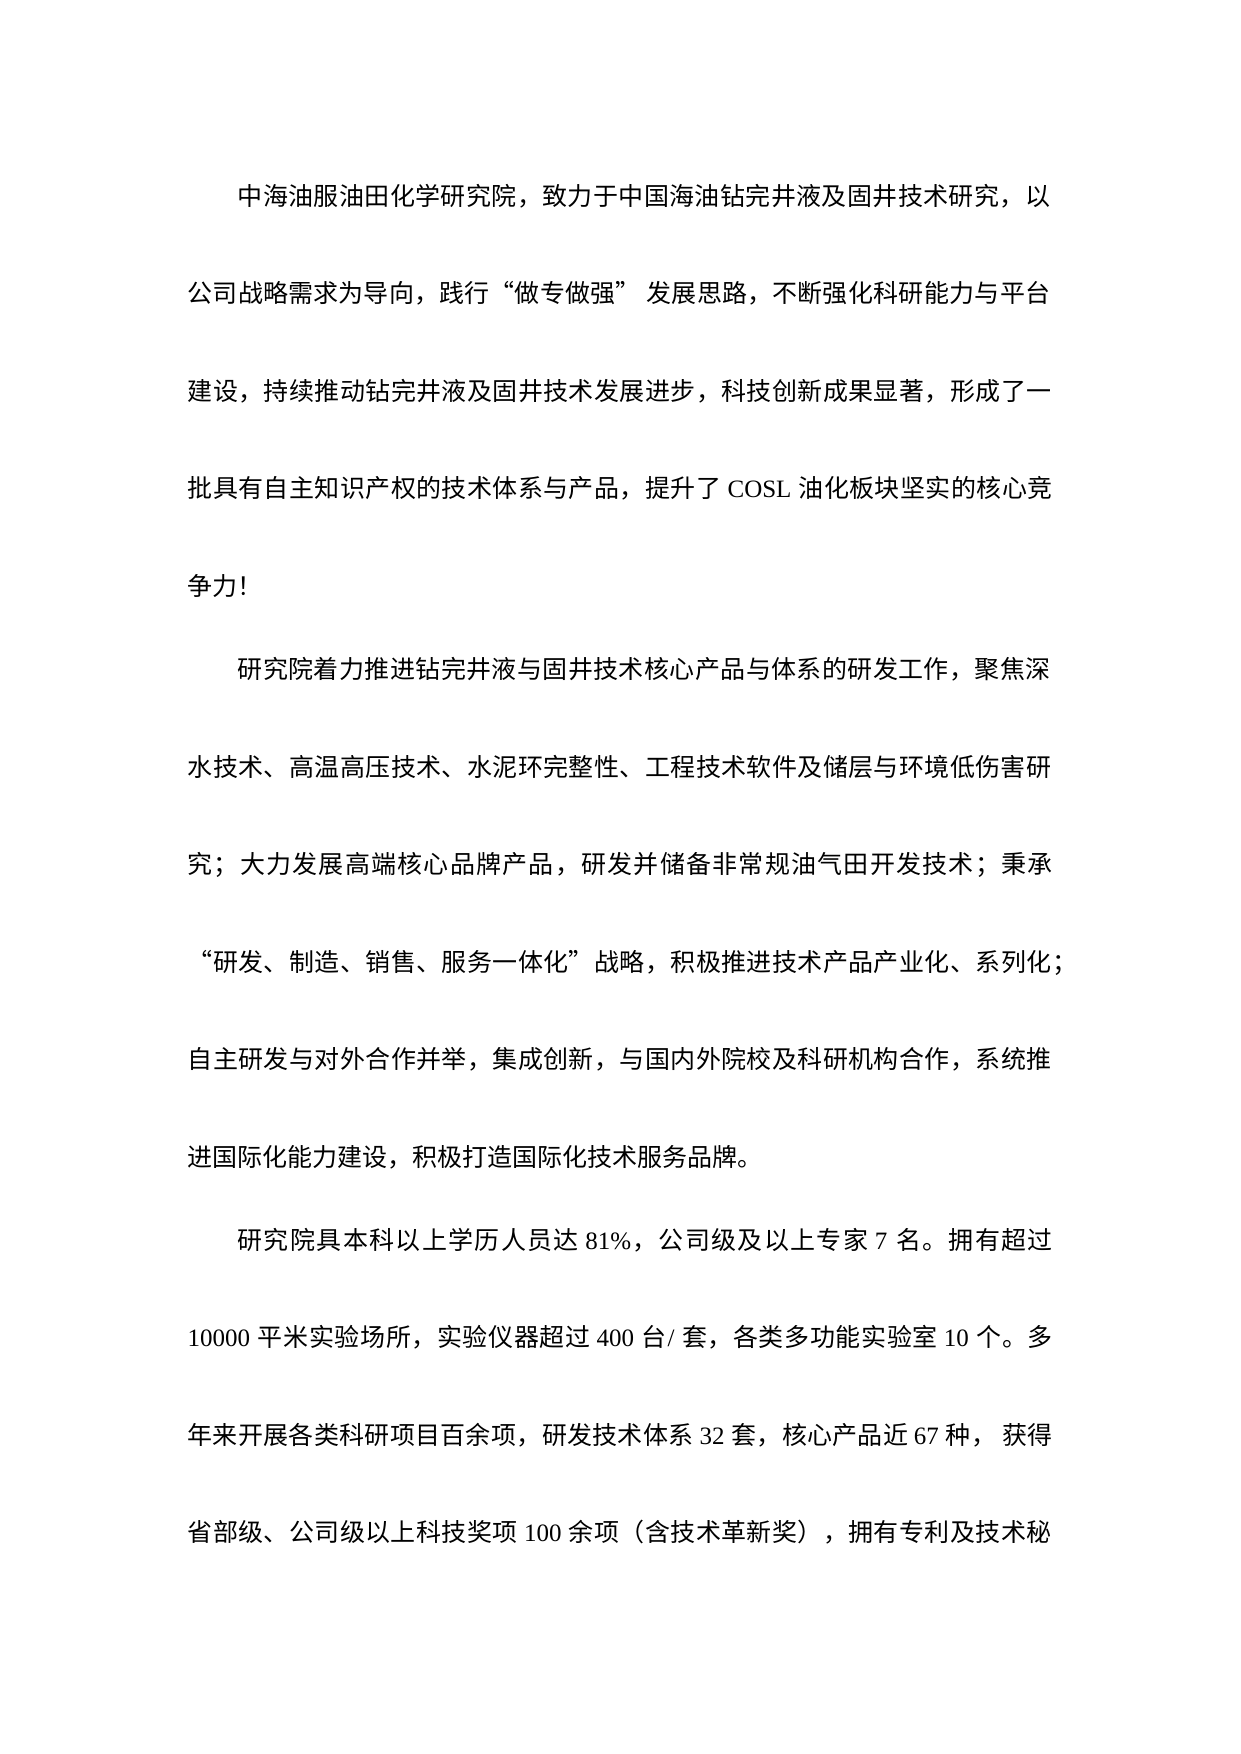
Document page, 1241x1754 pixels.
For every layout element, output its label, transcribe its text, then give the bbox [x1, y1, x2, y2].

text 中海油服油田化学研究院，致力于中国海油钻完井液及固井技术研究，以公司战略需求为导向，践行“做专做强” 发展思路，不断强化科研能力与平台建设，持续推动钻完井液及固井技术发展进步，科技创新成果显著，形成了一批具有自主知识产权的技术体系与产品，提升了COSL 油化板块坚实的核心竞争力！ [187, 162, 1053, 617]
text 研究院着力推进钻完井液与固井技术核心产品与体系的研发工作，聚焦深水技术、高温高压技术、水泥环完整性、工程技术软件及储层与环境低伤害研究；大力发展高端核心品牌产品，研发并储备非常规油气田开发技术；秉承“研发、制造、销售、服务一体化”战略，积极推进技术产品产业化、系列化；自主研发与对外合作并举，集成创新，与国内外院校及科研机构合作，系统推进国际化能力建设，积极打造国际化技术服务品牌。 [187, 635, 1053, 1188]
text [187, 1206, 1053, 1563]
